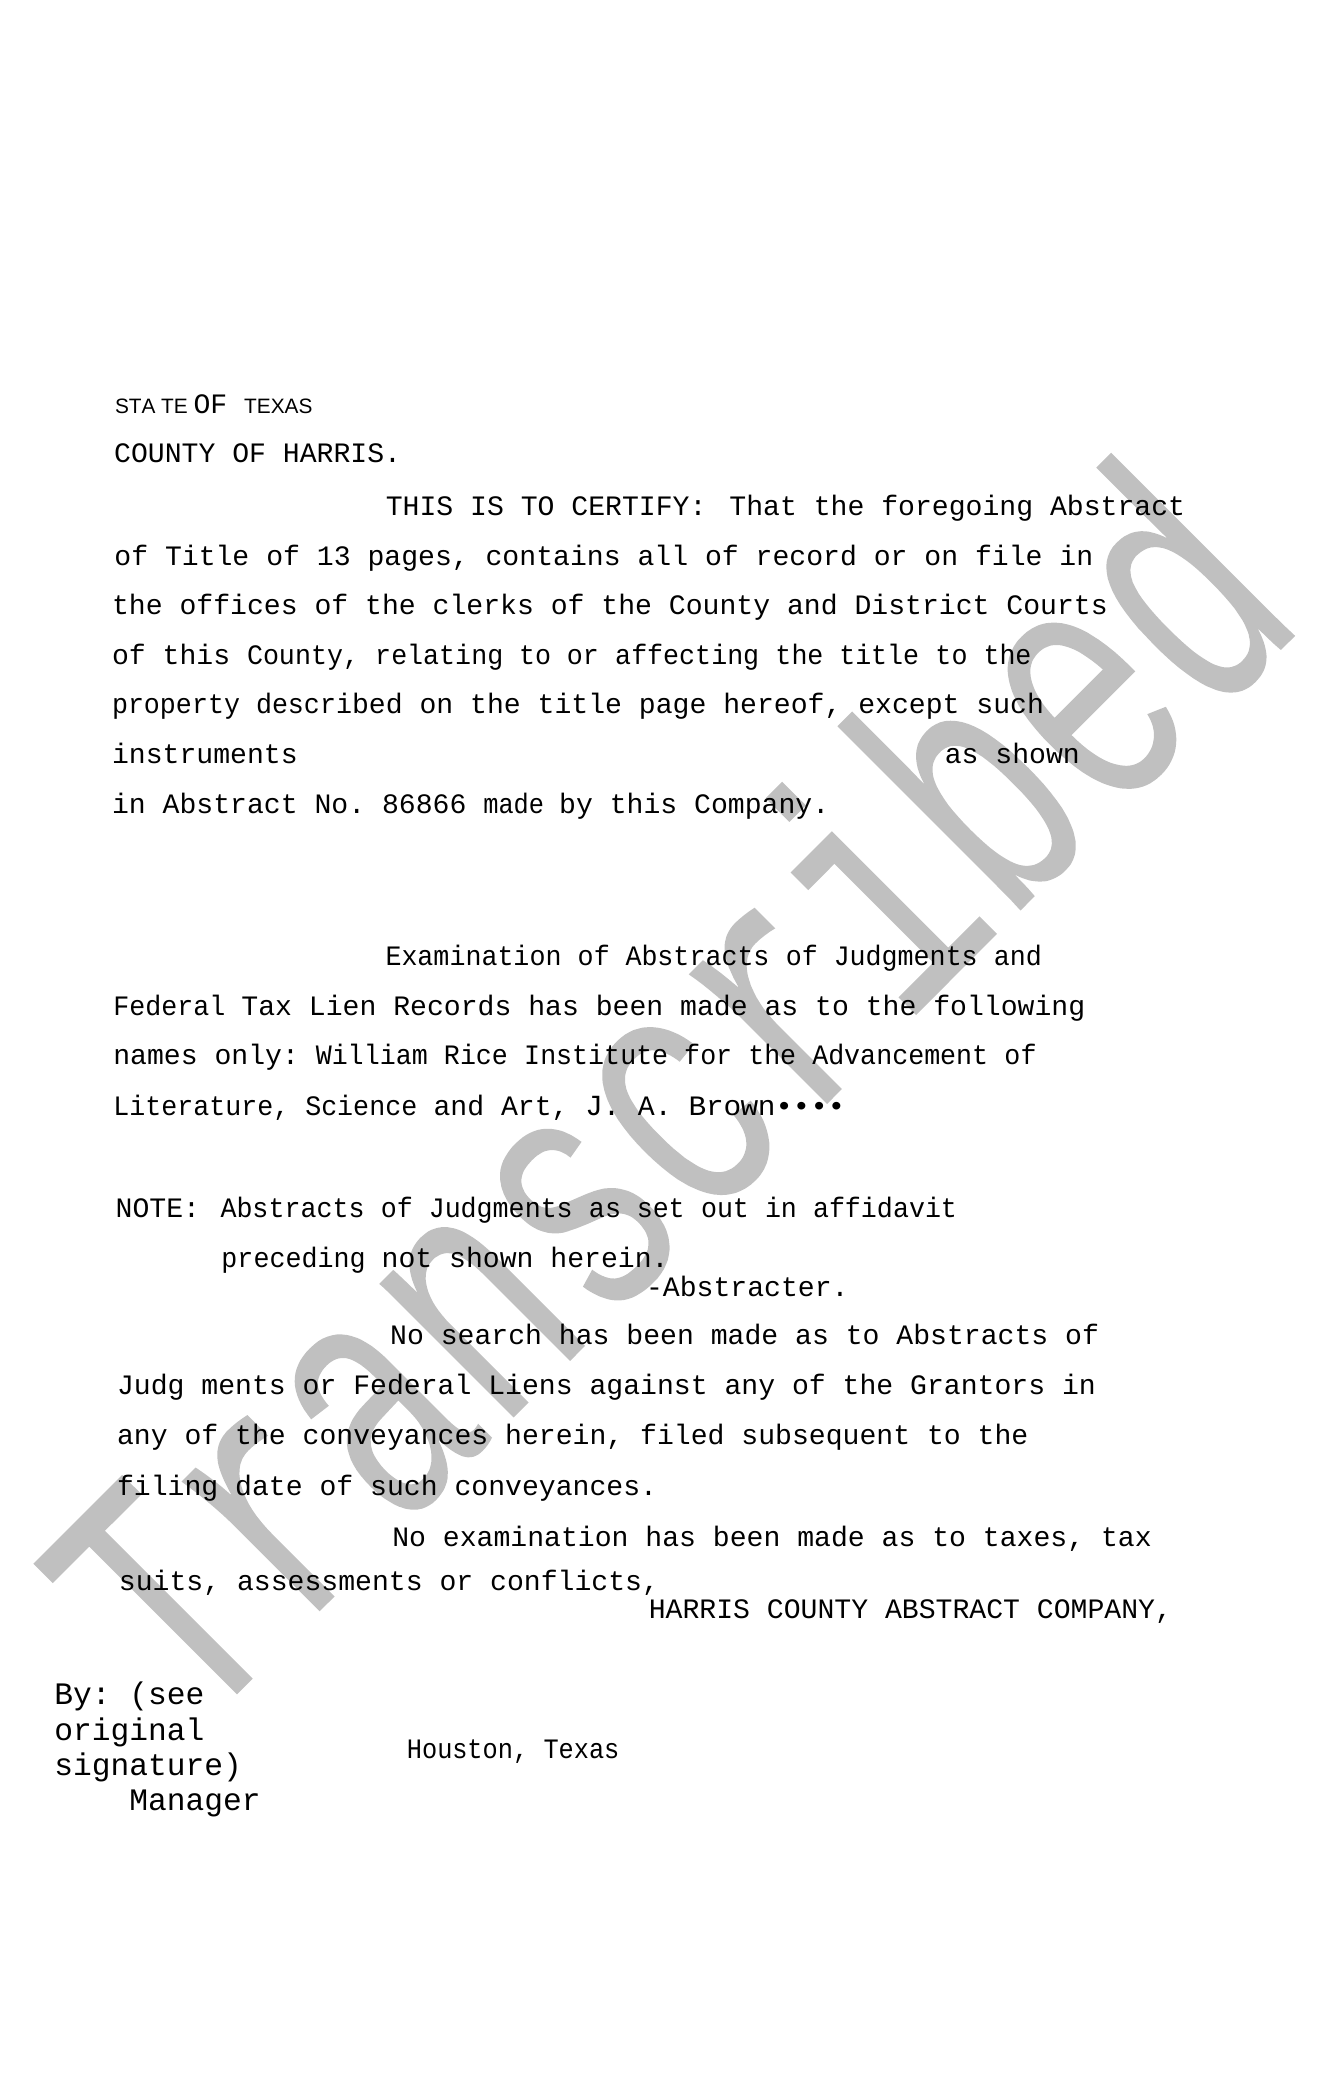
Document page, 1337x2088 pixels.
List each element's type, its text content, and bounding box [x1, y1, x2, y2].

text -Abstracter. [646, 1276, 1261, 1302]
text NOTE: Abstracts of Judgments as set out in affidavit preceding not shown herein. [115, 1176, 1065, 1276]
subtitle COUNTY OF HARRIS. [114, 439, 1261, 471]
text By: (see original signature) Manager [54, 1678, 332, 1820]
text No examination has been made as to taxes, tax [392, 1522, 1261, 1553]
text STA TE OF TEXAS [115, 390, 1261, 422]
text suits, assessments or conflicts, [119, 1571, 1261, 1595]
text THIS IS TO CERTIFY: That the foregoing Abstract [386, 492, 1261, 524]
text No search has been made as to Abstracts of Judg­ ments or Federal Liens against any of the Grantors in any of the conveyances herein, filed subsequent to the filing date of such conveyances. [117, 1321, 1112, 1503]
text of Title of 13 pages, contains all of record or on file in the offices of the clerks of the County and District Courts of this County, relating to or affecting the title to the property described on the title page hereof, except such instruments as shown in Abstract No. 86866 made by this Company. [112, 541, 1109, 822]
subtitle Houston, Texas [407, 1738, 1261, 1764]
text Examination of Abstracts of Judgments and Federal Tax Lien Records has been made as to the following names only: William Rice Institute for the Advancement of Literature, Science and Art, J. A. Brown•••• [113, 942, 1112, 1124]
text HARRIS COUNTY ABSTRACT COMPANY, [648, 1595, 1261, 1627]
